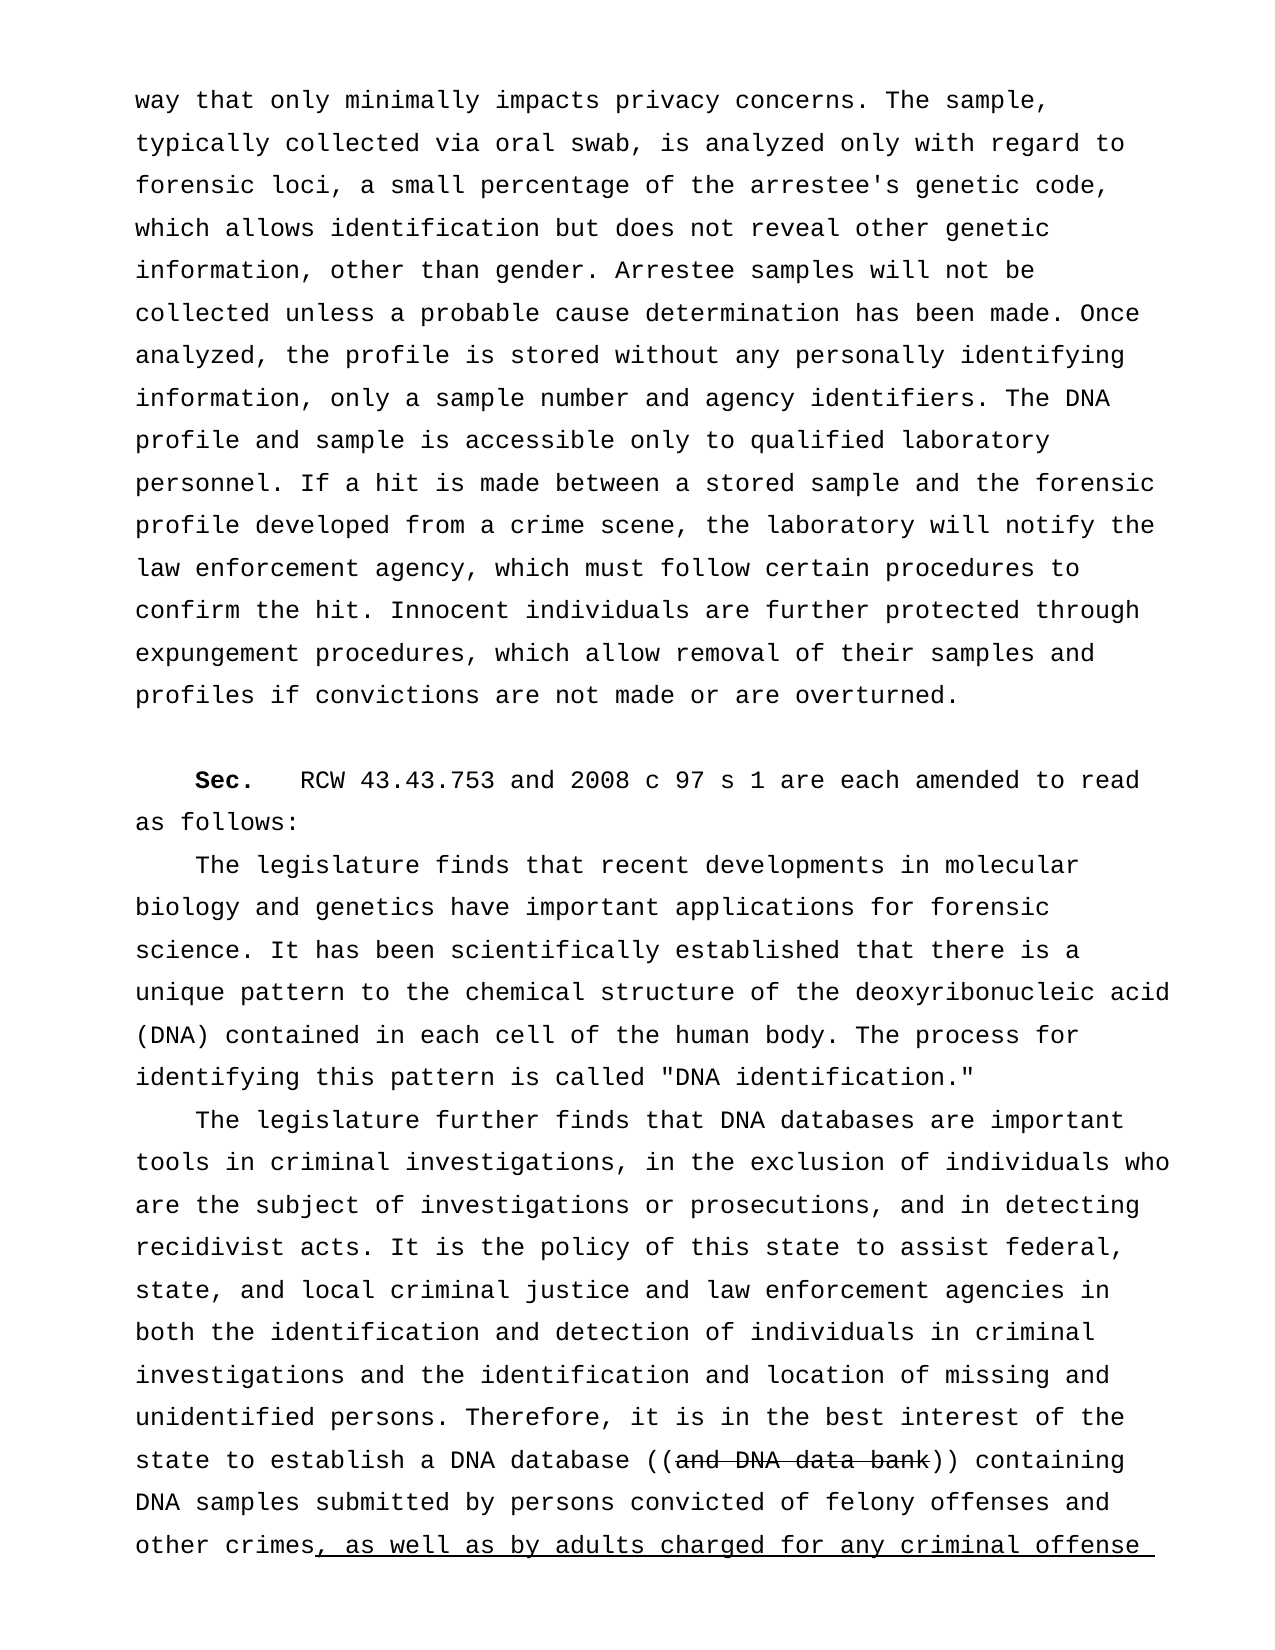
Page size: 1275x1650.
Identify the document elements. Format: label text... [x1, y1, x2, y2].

text The legislature finds that recent developments in molecular biology and genetics have important applications for forensic science. It has been scientifically established that there is a unique pattern to the chemical structure of the deoxyribonucleic acid (DNA) contained in each cell of the human body. The process for identifying this pattern is called "DNA identification." [135, 839, 1170, 1094]
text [135, 1094, 1170, 1562]
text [135, 75, 1170, 712]
text Sec. RCW 43.43.753 and 2008 c 97 s 1 are each amended to read as follows: [135, 754, 1170, 839]
